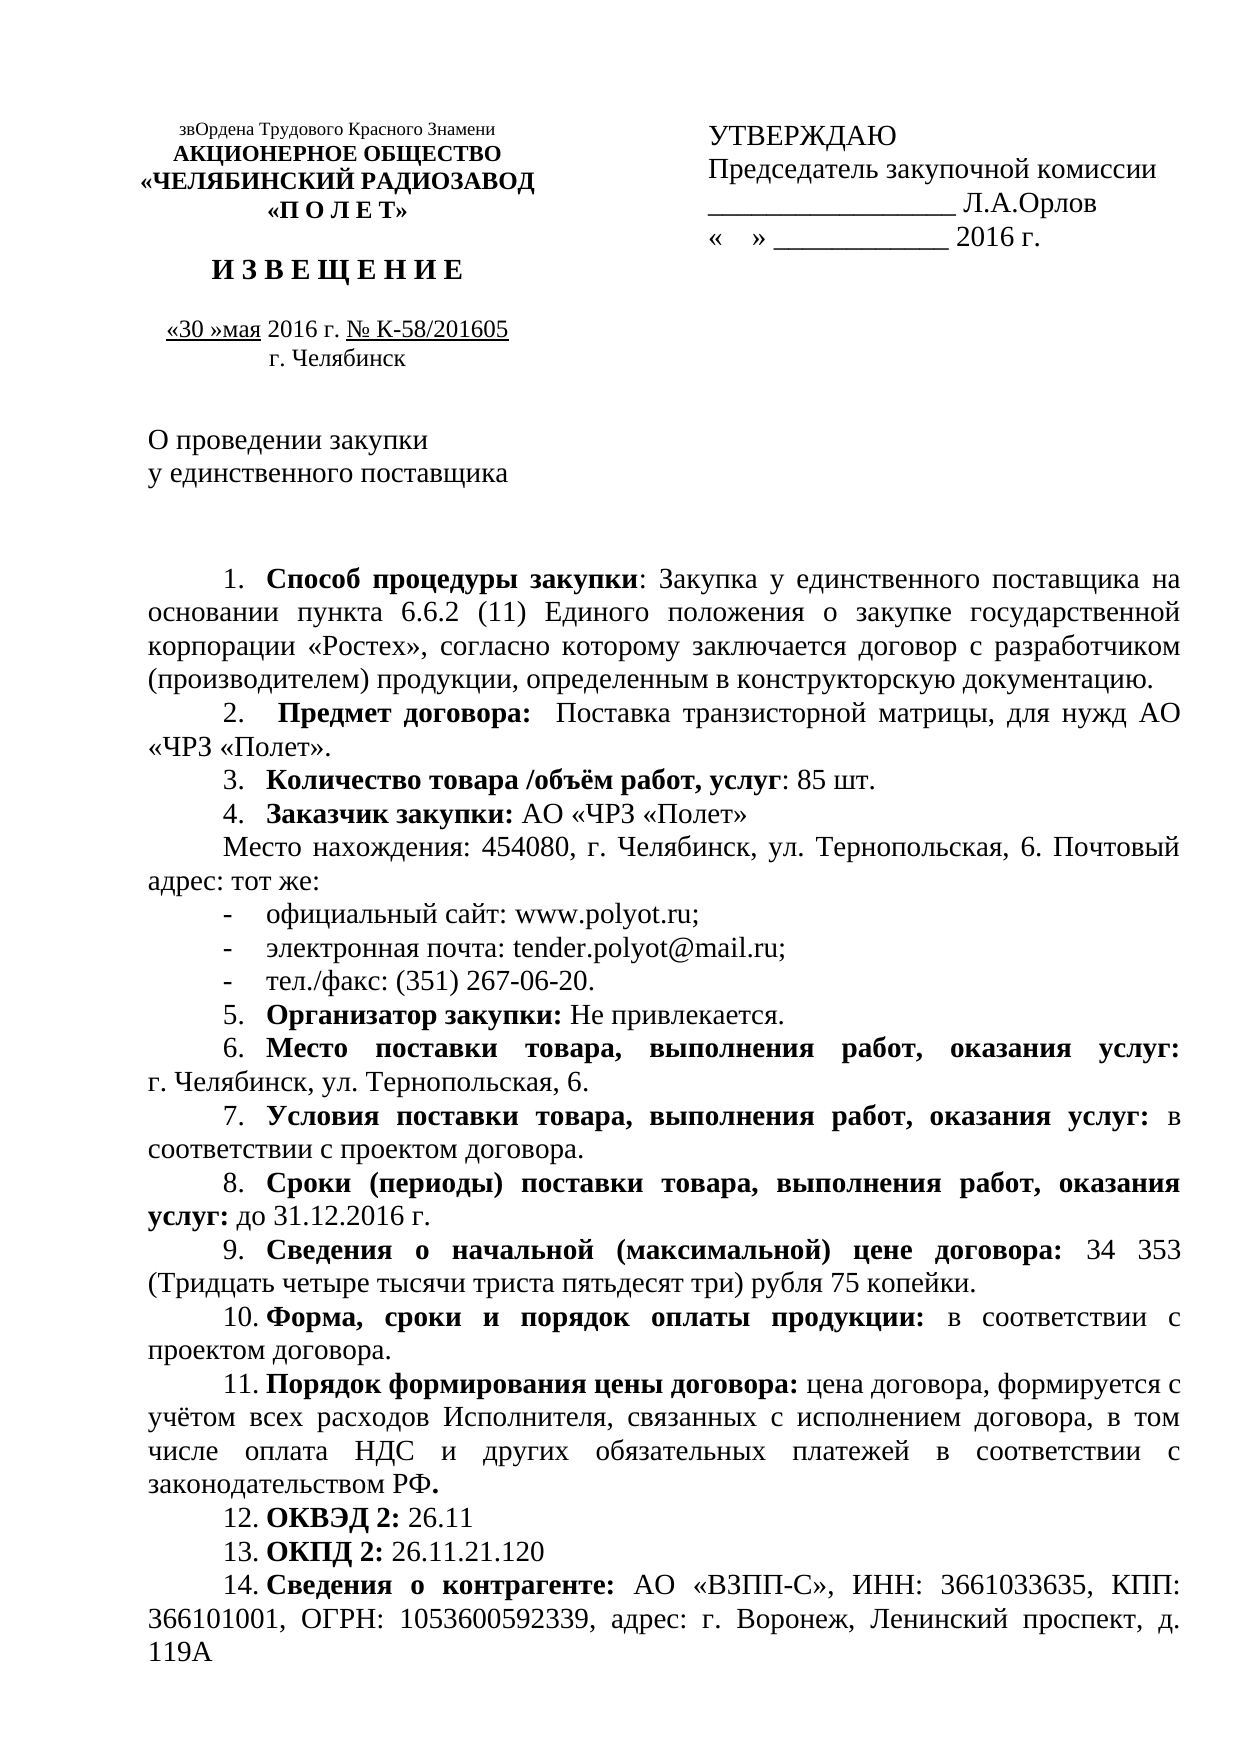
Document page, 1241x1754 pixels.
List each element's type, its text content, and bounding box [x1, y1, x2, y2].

text Место нахождения: 454080, г. Челябинск, ул. Тернопольская, 6. Почтовый адрес: тот же: [148, 829, 1181, 896]
list Организатор закупки: Не привлекается. [148, 997, 1181, 1031]
list ОКВЭД 2: 26.11 [148, 1500, 1181, 1534]
list Сведения о контрагенте: АО «ВЗПП-С», ИНН: 3661033635, КПП: 366101001, ОГРН: 1053600592339, адрес: г. Воронеж, Ленинский проспект, д. 119А [148, 1567, 1181, 1668]
list официальный сайт: www.polyot.ru; [223, 896, 1181, 930]
list Форма, сроки и порядок оплаты продукции: в соответствии с проектом договора. [148, 1299, 1181, 1366]
list Способ процедуры закупки: Закупка у единственного поставщика на основании пункта 6.6.2 (11) Единого положения о закупке государственной корпорации «Ростех», согласно которому заключается договор с разработчиком (производителем) продукции, определенным в конструкторскую документацию. [148, 561, 1181, 695]
list тел./факс: (351) 267-06-20. [223, 963, 1181, 997]
list Заказчик закупки: АО «ЧРЗ «Полет» [148, 796, 1181, 829]
text О проведении закупки у единственного поставщика [148, 422, 1181, 489]
list Условия поставки товара, выполнения работ, оказания услуг: в соответствии с проектом договора. [148, 1098, 1181, 1165]
list Сведения о начальной (максимальной) цене договора: 34 353 (Тридцать четыре тысячи триста пятьдесят три) рубля 75 копейки. [148, 1232, 1181, 1299]
table_header звОрдена Трудового Красного Знамени АКЦИОНЕРНОЕ ОБЩЕСТВО «ЧЕЛЯБИНСКИЙ РАДИОЗАВОД «П О Л Е Т» И З В Е Щ Е Н И Е «30 »мая 2016 г. № К-58/201605 г. Челябинск [125, 118, 549, 372]
list электронная почта: tender.polyot@mail.ru; [223, 930, 1181, 963]
list Количество товара /объём работ, услуг: 85 шт. [148, 762, 1181, 796]
list Порядок формирования цены договора: цена договора, формируется с учётом всех расходов Исполнителя, связанных с исполнением договора, в том числе оплата НДС и других обязательных платежей в соответствии с законодательством РФ. [148, 1366, 1181, 1500]
list Сроки (периоды) поставки товара, выполнения работ, оказания услуг: до 31.12.2016 г. [148, 1165, 1181, 1232]
list ОКПД 2: 26.11.21.120 [148, 1534, 1181, 1567]
list Предмет договора: Поставка транзисторной матрицы, для нужд АО «ЧРЗ «Полет». [148, 695, 1181, 762]
list Место поставки товара, выполнения работ, оказания услуг: г. Челябинск, ул. Тернопольская, 6. [148, 1031, 1181, 1098]
table_header УТВЕРЖДАЮ Председатель закупочной комиссии _________________ Л.А.Орлов « » ____________ 2016 г. [549, 118, 1205, 372]
